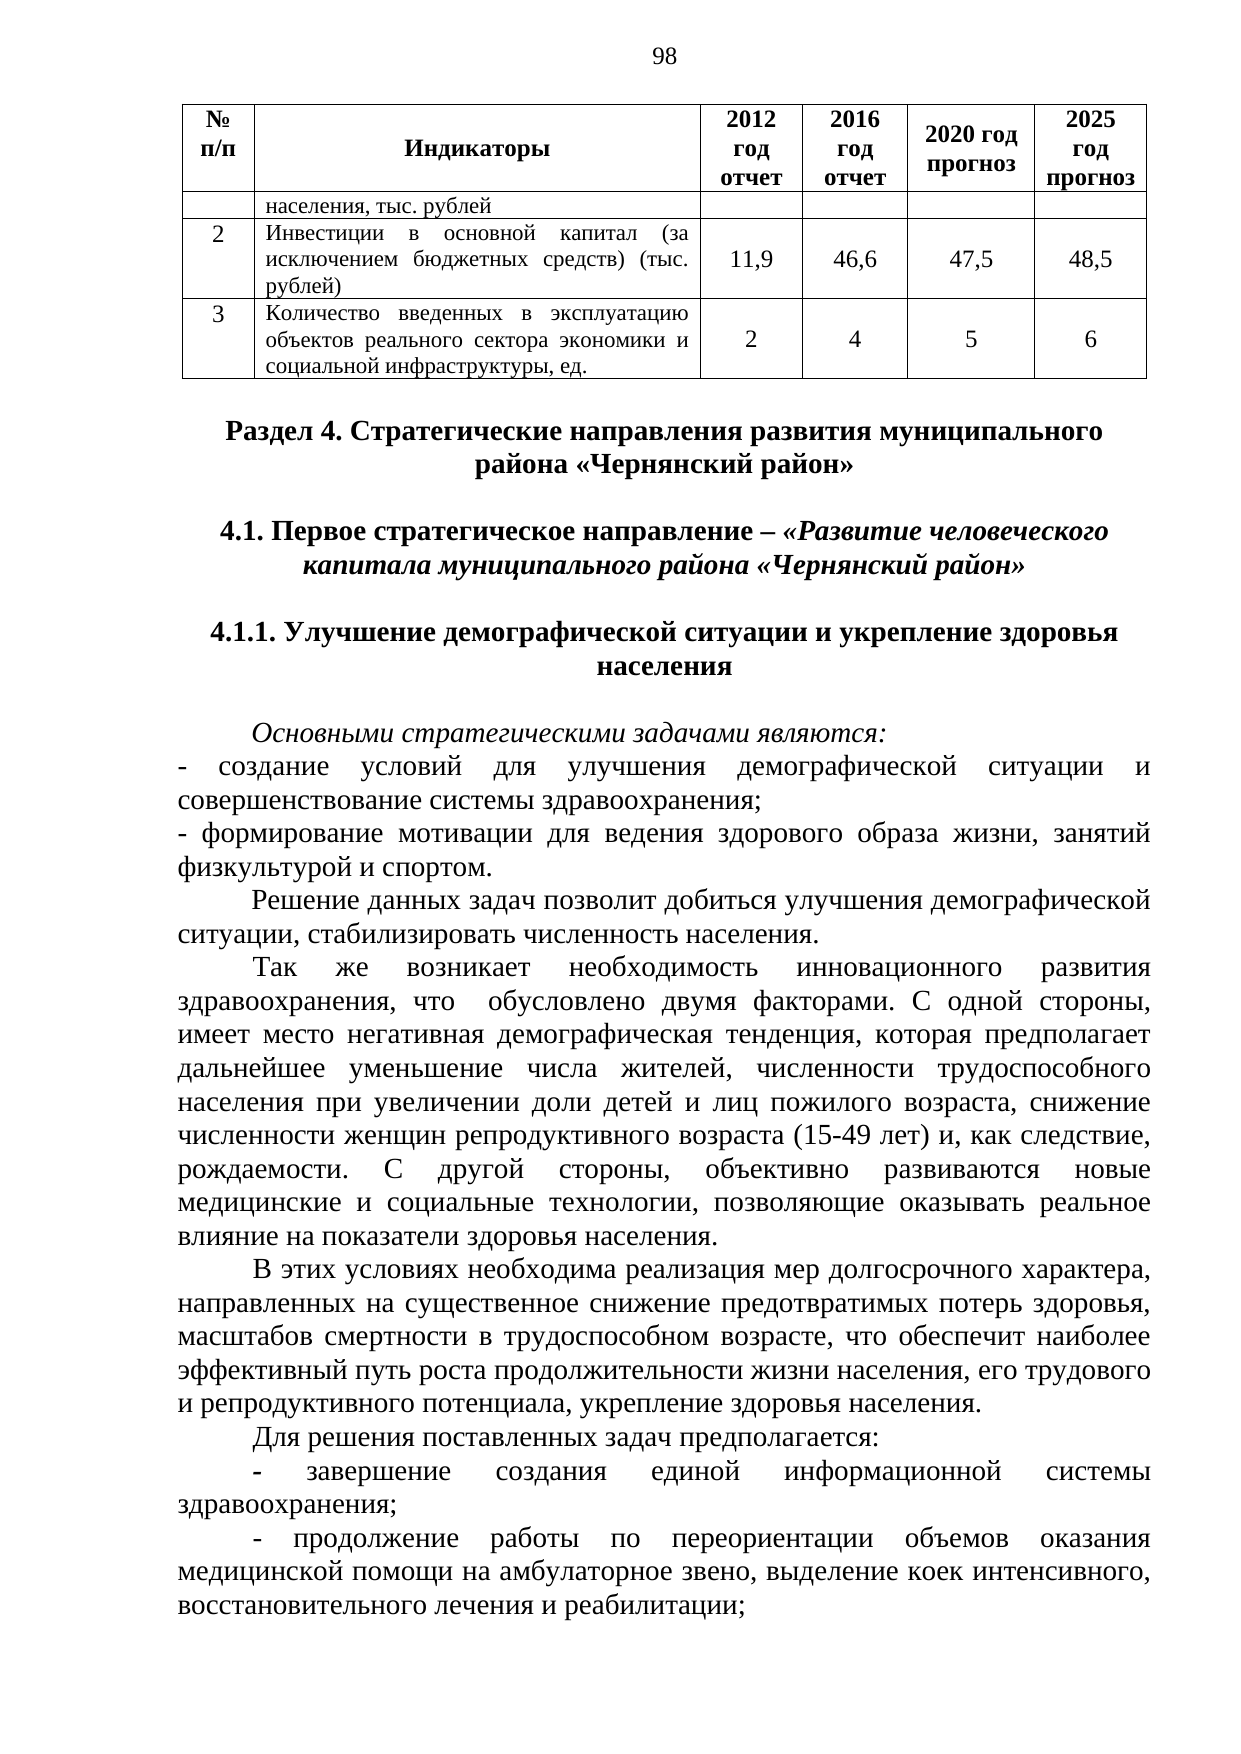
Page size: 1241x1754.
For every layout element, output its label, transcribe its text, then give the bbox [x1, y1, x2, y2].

text 4.1. Первое стратегическое направление – «Развитие человеческого капитала муниципального района «Чернянский район» [177, 513, 1152, 581]
text В этих условиях необходима реализация мер долгосрочного характера, направленных на существенное снижение предотвратимых потерь здоровья, масштабов смертности в трудоспособном возрасте, что обеспечит наиболее эффективный путь роста продолжительности жизни населения, его трудового и репродуктивного потенциала, укрепление здоровья населения. [177, 1251, 1152, 1419]
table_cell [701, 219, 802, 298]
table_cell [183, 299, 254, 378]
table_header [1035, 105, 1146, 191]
text Так же возникает необходимость инновационного развития здравоохранения, что обусловлено двумя факторами. С одной стороны, имеет место негативная демографическая тенденция, которая предполагает дальнейшее уменьшение числа жителей, численности трудоспособного населения при увеличении доли детей и лиц пожилого возраста, снижение численности женщин репродуктивного возраста (15-49 лет) и, как следствие, рождаемости. С другой стороны, объективно развиваются новые медицинские и социальные технологии, позволяющие оказывать реальное влияние на показатели здоровья населения. [177, 949, 1152, 1251]
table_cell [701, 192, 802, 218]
text 4.1.1. Улучшение демографической ситуации и укрепление здоровья населения [177, 614, 1152, 681]
text Решение данных задач позволит добиться улучшения демографической ситуации, стабилизировать численность населения. [177, 882, 1152, 949]
text Раздел 4. Стратегические направления развития муниципального района «Чернянский район» [177, 413, 1152, 480]
text Основными стратегическими задачами являются: [177, 715, 1152, 748]
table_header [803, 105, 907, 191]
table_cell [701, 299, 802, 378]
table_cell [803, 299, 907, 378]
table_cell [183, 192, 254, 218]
text - создание условий для улучшения демографической ситуации и совершенствование системы здравоохранения; [177, 748, 1152, 815]
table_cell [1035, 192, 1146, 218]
text Для решения поставленных задач предполагается: [177, 1419, 1152, 1453]
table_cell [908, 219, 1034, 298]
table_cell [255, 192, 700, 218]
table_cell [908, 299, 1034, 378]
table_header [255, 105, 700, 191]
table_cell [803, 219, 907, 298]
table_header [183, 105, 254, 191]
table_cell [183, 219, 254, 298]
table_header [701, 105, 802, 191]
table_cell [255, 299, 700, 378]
text - продолжение работы по переориентации объемов оказания медицинской помощи на амбулаторное звено, выделение коек интенсивного, восстановительного лечения и реабилитации; [177, 1520, 1152, 1620]
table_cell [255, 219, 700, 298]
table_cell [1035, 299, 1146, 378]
text - завершение создания единой информационной системы здравоохранения; [177, 1453, 1152, 1520]
text - формирование мотивации для ведения здорового образа жизни, занятий физкультурой и спортом. [177, 815, 1152, 882]
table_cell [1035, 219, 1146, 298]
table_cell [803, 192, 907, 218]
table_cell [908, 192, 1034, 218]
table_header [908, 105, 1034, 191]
